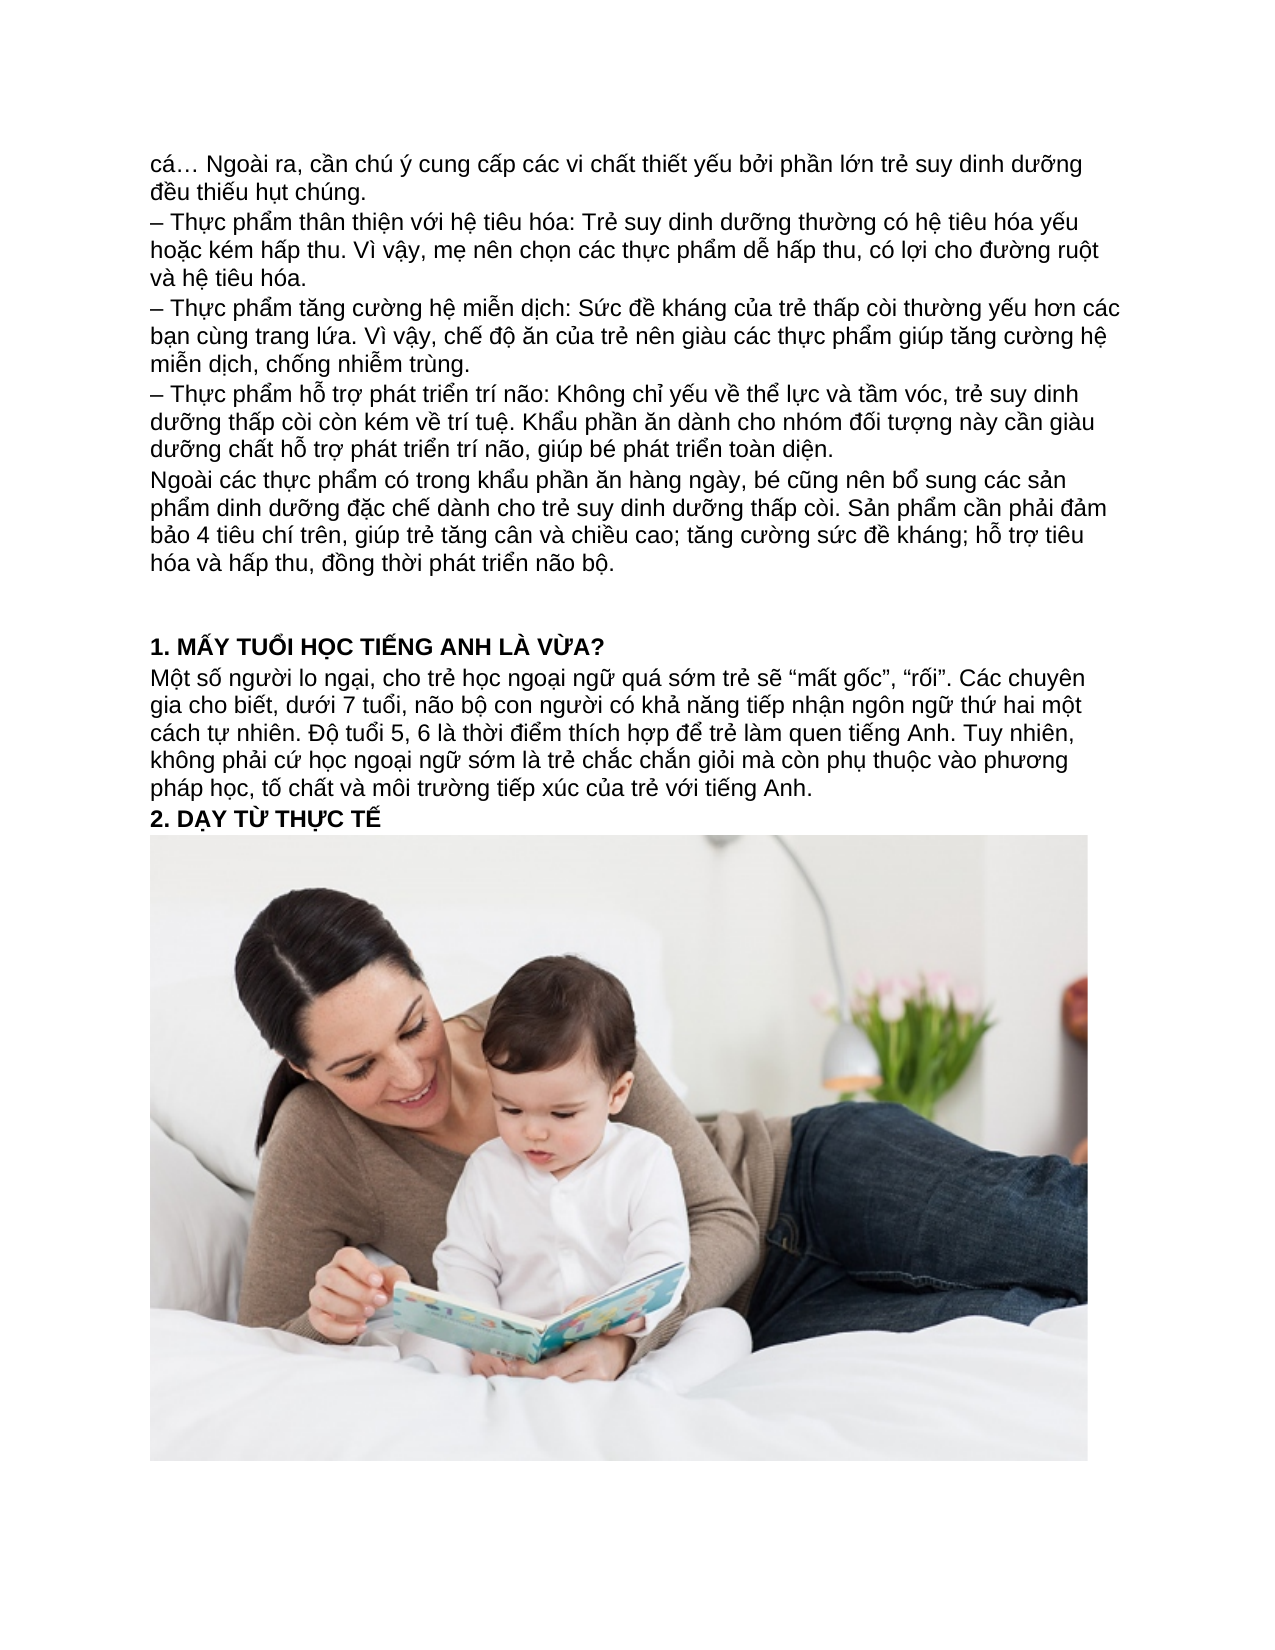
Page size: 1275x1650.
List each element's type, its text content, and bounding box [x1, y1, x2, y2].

text 1. MẤY TUỔI HỌC TIẾNG ANH LÀ VỪA? [150, 633, 1125, 660]
text – Thực phẩm thân thiện với hệ tiêu hóa: Trẻ suy dinh dưỡng thường có hệ tiêu hóa yếu hoặc kém hấp thu. Vì vậy, mẹ nên chọn các thực phẩm dễ hấp thu, có lợi cho đường ruột và hệ tiêu hóa. [150, 208, 1125, 291]
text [150, 150, 1125, 205]
text – Thực phẩm hỗ trợ phát triển trí não: Không chỉ yếu về thể lực và tầm vóc, trẻ suy dinh dưỡng thấp còi còn kém về trí tuệ. Khẩu phần ăn dành cho nhóm đối tượng này cần giàu dưỡng chất hỗ trợ phát triển trí não, giúp bé phát triển toàn diện. [150, 380, 1125, 463]
text Một số người lo ngại, cho trẻ học ngoại ngữ quá sớm trẻ sẽ “mất gốc”, “rối”. Các chuyên gia cho biết, dưới 7 tuổi, não bộ con người có khả năng tiếp nhận ngôn ngữ thứ hai một cách tự nhiên. Độ tuổi 5, 6 là thời điểm thích hợp để trẻ làm quen tiếng Anh. Tuy nhiên, không phải cứ học ngoại ngữ sớm là trẻ chắc chắn giỏi mà còn phụ thuộc vào phương pháp học, tố chất và môi trường tiếp xúc của trẻ với tiếng Anh. [150, 663, 1125, 801]
text 2. DẠY TỪ THỰC TẾ [150, 804, 1125, 832]
text – Thực phẩm tăng cường hệ miễn dịch: Sức đề kháng của trẻ thấp còi thường yếu hơn các bạn cùng trang lứa. Vì vậy, chế độ ăn của trẻ nên giàu các thực phẩm giúp tăng cường hệ miễn dịch, chống nhiễm trùng. [150, 294, 1125, 377]
picture [150, 835, 1088, 1461]
text Ngoài các thực phẩm có trong khẩu phần ăn hàng ngày, bé cũng nên bổ sung các sản phẩm dinh dưỡng đặc chế dành cho trẻ suy dinh dưỡng thấp còi. Sản phẩm cần phải đảm bảo 4 tiêu chí trên, giúp trẻ tăng cân và chiều cao; tăng cường sức đề kháng; hỗ trợ tiêu hóa và hấp thu, đồng thời phát triển não bộ. [150, 466, 1125, 577]
